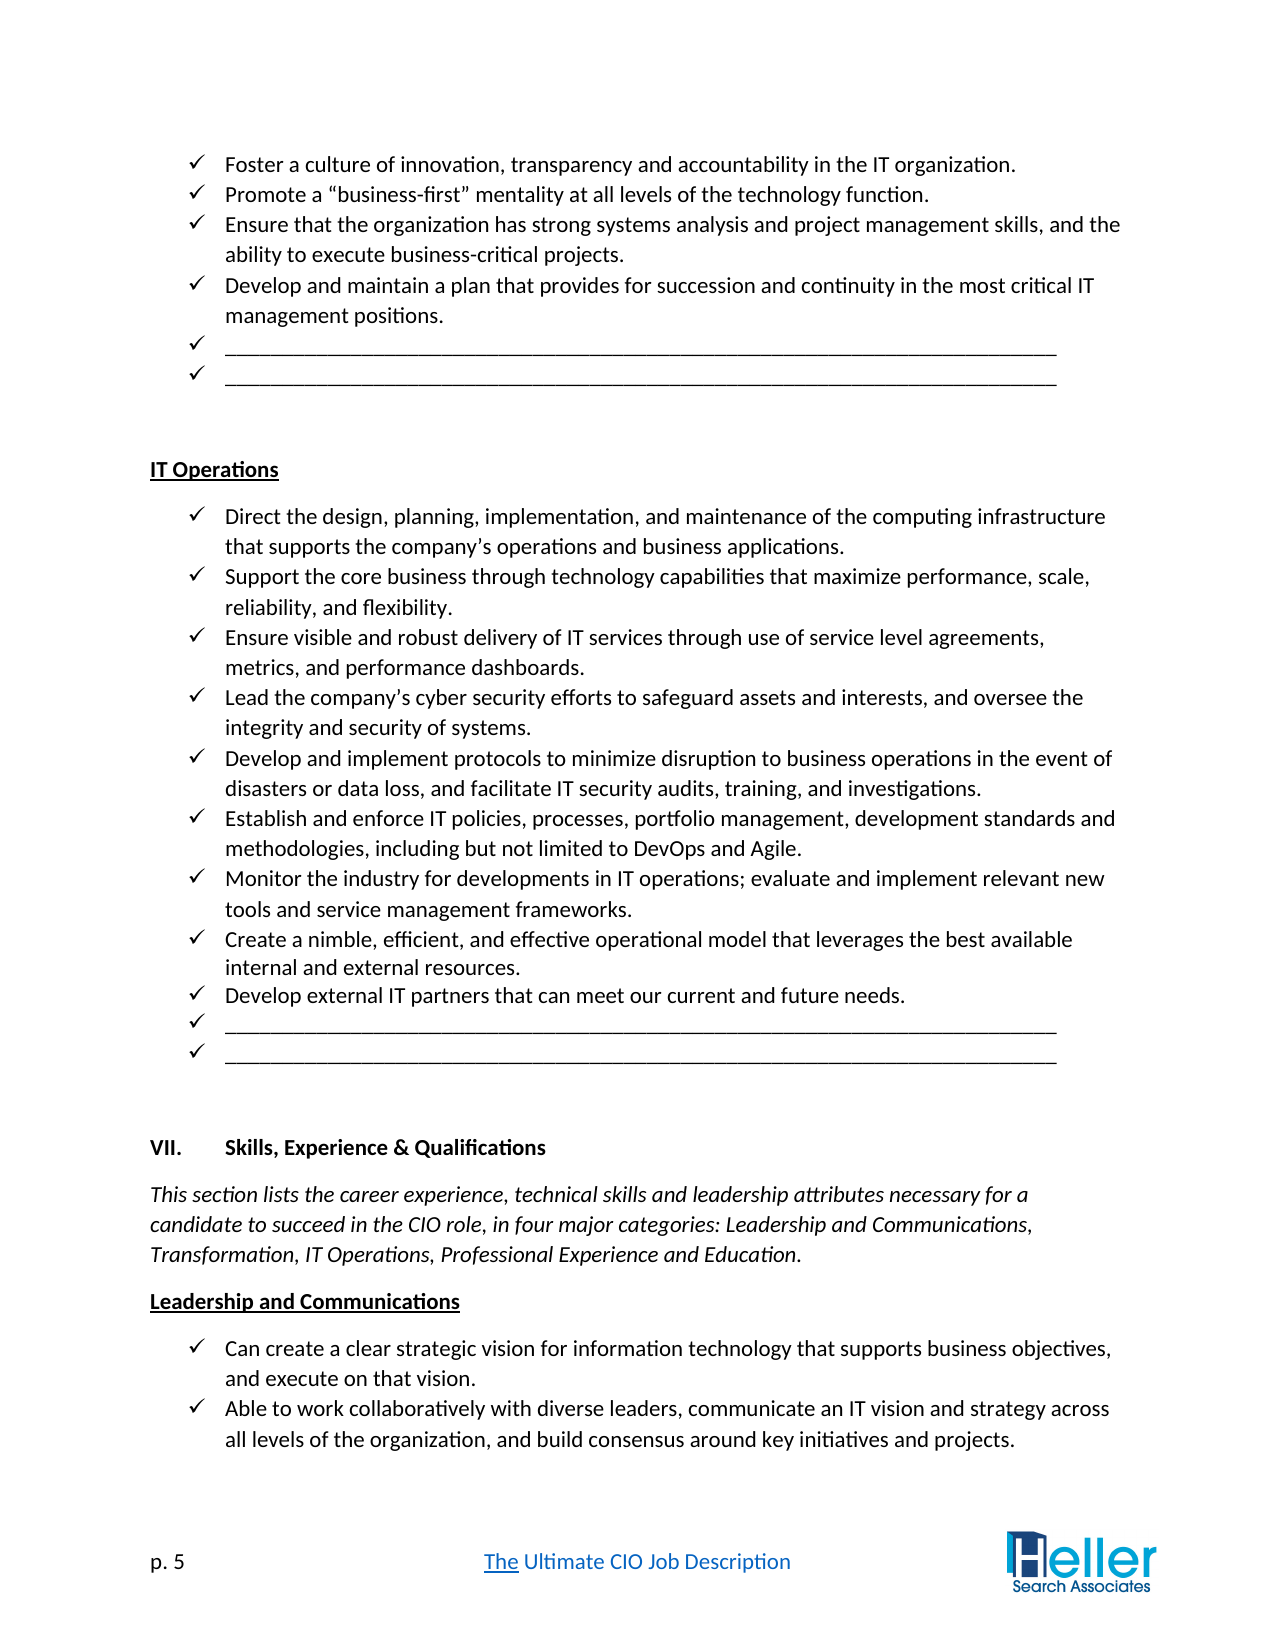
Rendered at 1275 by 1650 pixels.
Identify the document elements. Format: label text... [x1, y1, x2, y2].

list Support the core business through technology capabilities that maximize performance, scale, reliability, and flexibility. [187, 562, 1125, 621]
list Develop and maintain a plan that provides for succession and continuity in the most critical IT management positions. [187, 271, 1125, 329]
list Can create a clear strategic vision for information technology that supports business objectives, and execute on that vision. [187, 1334, 1125, 1392]
list _________________________________________________________________________ [187, 361, 1125, 389]
text IT Operations [150, 455, 1125, 483]
list _________________________________________________________________________ [187, 1009, 1125, 1037]
list _________________________________________________________________________ [187, 331, 1125, 359]
list Develop external IT partners that can meet our current and future needs. [187, 981, 1125, 1009]
text Leadership and Communications [150, 1287, 1125, 1315]
list Skills, Experience & Qualifications [150, 1133, 1125, 1161]
picture [1004, 1529, 1160, 1594]
list Create a nimble, efficient, and effective operational model that leverages the best available internal and external resources. [187, 925, 1125, 981]
list Ensure that the organization has strong systems analysis and project management skills, and the ability to execute business-critical projects. [187, 210, 1125, 269]
list _________________________________________________________________________ [187, 1039, 1125, 1067]
list Lead the company’s cyber security efforts to safeguard assets and interests, and oversee the integrity and security of systems. [187, 683, 1125, 742]
list Develop and implement protocols to minimize disruption to business operations in the event of disasters or data loss, and facilitate IT security audits, training, and investigations. [187, 744, 1125, 802]
text This section lists the career experience, technical skills and leadership attributes necessary for a candidate to succeed in the CIO role, in four major categories: Leadership and Communications, Transformation, IT Operations, Professional Experience and Education. [150, 1180, 1125, 1268]
list Monitor the industry for developments in IT operations; evaluate and implement relevant new tools and service management frameworks. [187, 864, 1125, 923]
list Direct the design, planning, implementation, and maintenance of the computing infrastructure that supports the company’s operations and business applications. [187, 502, 1125, 560]
list Establish and enforce IT policies, processes, portfolio management, development standards and methodologies, including but not limited to DevOps and Agile. [187, 804, 1125, 862]
list Foster a culture of innovation, transparency and accountability in the IT organization. [187, 150, 1125, 178]
list Promote a “business-first” mentality at all levels of the technology function. [187, 180, 1125, 208]
list Able to work collaboratively with diverse leaders, communicate an IT vision and strategy across all levels of the organization, and build consensus around key initiatives and projects. [187, 1394, 1125, 1453]
list Ensure visible and robust delivery of IT services through use of service level agreements, metrics, and performance dashboards. [187, 623, 1125, 681]
